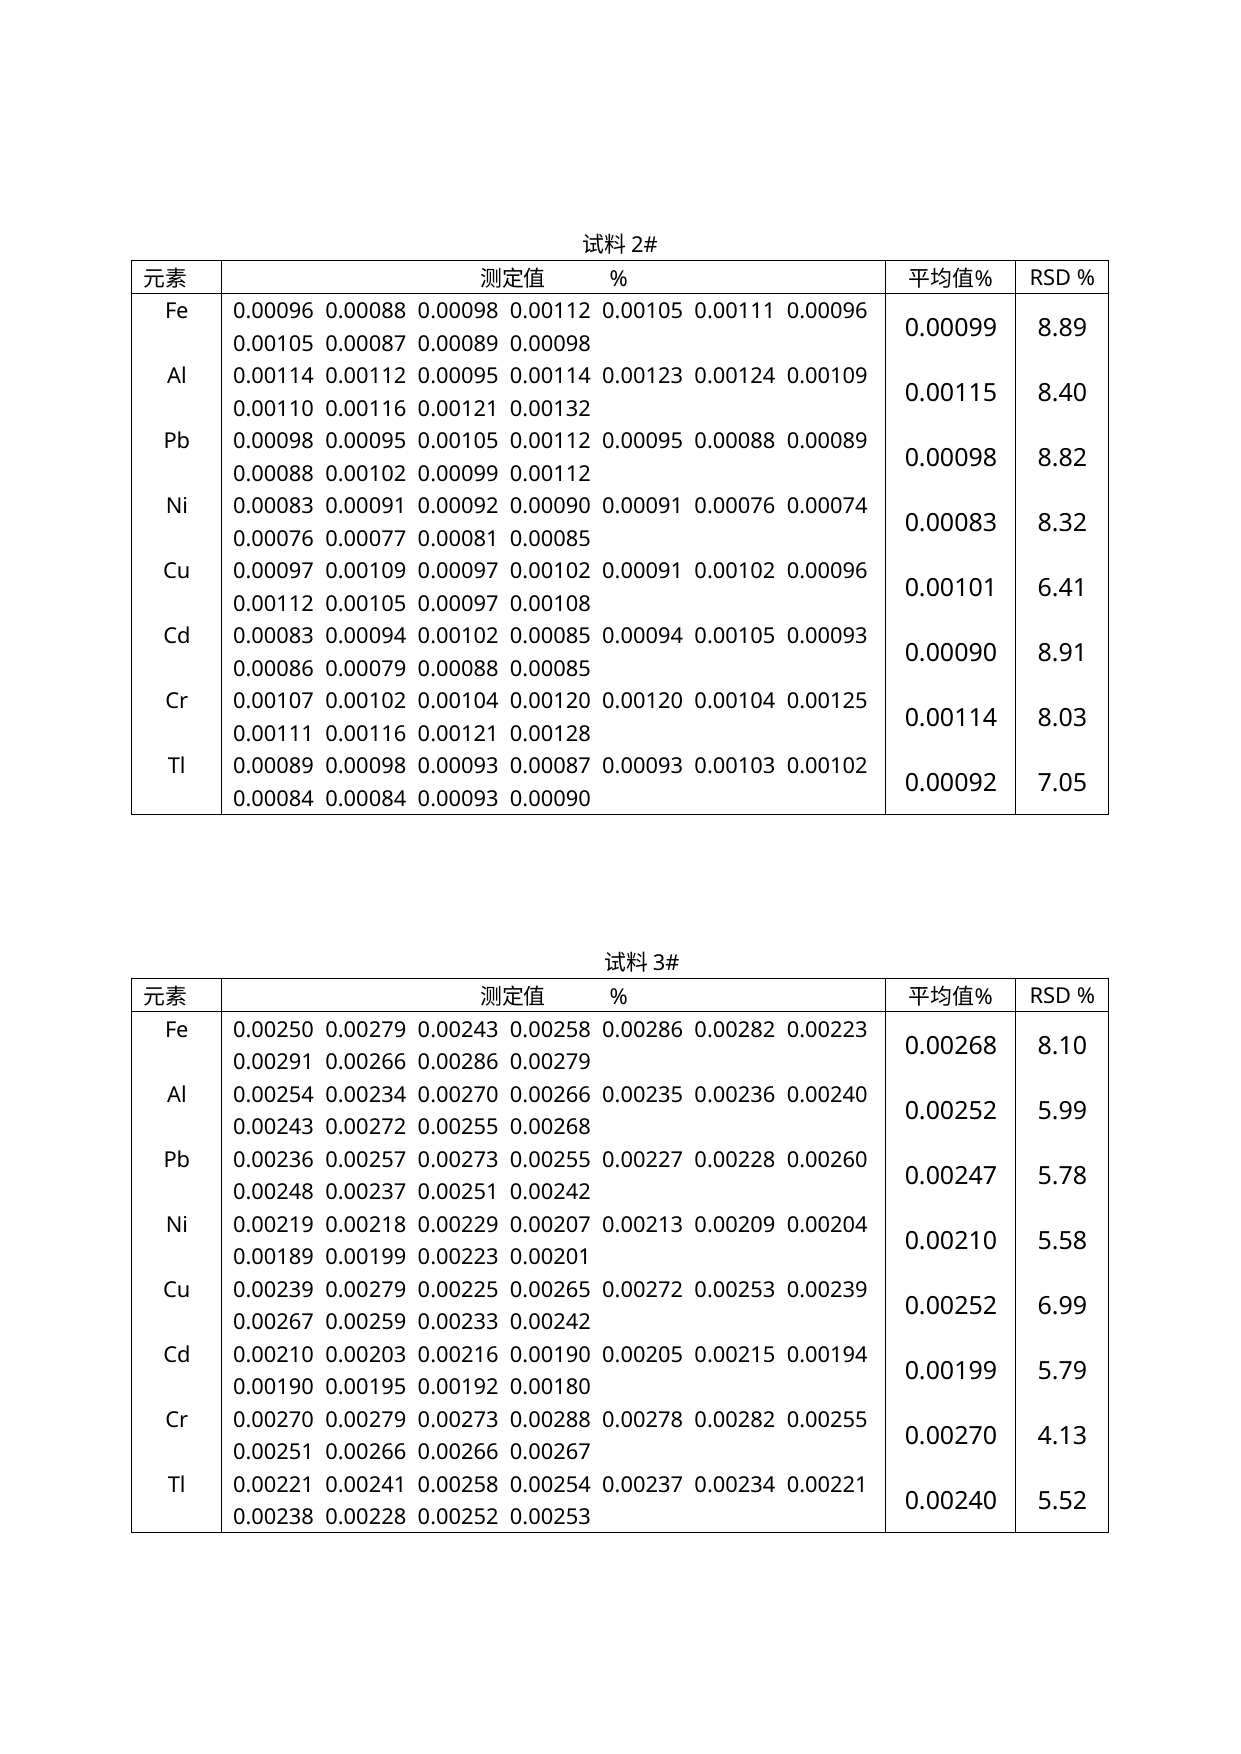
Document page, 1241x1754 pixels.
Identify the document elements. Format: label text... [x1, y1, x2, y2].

table_cell Cr [132, 684, 221, 749]
table_cell 0.00096 0.00088 0.00098 0.00112 0.00105 0.00111 0.00096 0.00105 0.00087 0.00089 0.00098 [222, 294, 885, 359]
table_cell 6.41 [1016, 554, 1108, 619]
table_header RSD % [1016, 261, 1108, 293]
table_cell 0.00252 [886, 1077, 1015, 1142]
table_header 元素 [132, 979, 221, 1011]
table_cell 0.00083 [886, 489, 1015, 554]
table_cell 0.00199 [886, 1337, 1015, 1402]
table_cell Fe [132, 294, 221, 359]
table_cell Ni [132, 1207, 221, 1272]
table_cell 0.00101 [886, 554, 1015, 619]
table_cell 8.32 [1016, 489, 1108, 554]
table_cell Cr [132, 1402, 221, 1467]
table_cell 0.00083 0.00094 0.00102 0.00085 0.00094 0.00105 0.00093 0.00086 0.00079 0.00088 0.00085 [222, 619, 885, 684]
table_cell 0.00114 0.00112 0.00095 0.00114 0.00123 0.00124 0.00109 0.00110 0.00116 0.00121 0.00132 [222, 359, 885, 424]
table_cell 0.00254 0.00234 0.00270 0.00266 0.00235 0.00236 0.00240 0.00243 0.00272 0.00255 0.00268 [222, 1077, 885, 1142]
table_cell 0.00247 [886, 1142, 1015, 1207]
table_cell Al [132, 1077, 221, 1142]
table_cell Pb [132, 424, 221, 489]
table_cell 0.00099 [886, 294, 1015, 359]
table_cell 0.00239 0.00279 0.00225 0.00265 0.00272 0.00253 0.00239 0.00267 0.00259 0.00233 0.00242 [222, 1272, 885, 1337]
table_cell 0.00098 [886, 424, 1015, 489]
table_cell 8.89 [1016, 294, 1108, 359]
table_cell 0.00270 0.00279 0.00273 0.00288 0.00278 0.00282 0.00255 0.00251 0.00266 0.00266 0.00267 [222, 1402, 885, 1467]
table_header 平均值% [886, 261, 1015, 293]
table_cell 0.00089 0.00098 0.00093 0.00087 0.00093 0.00103 0.00102 0.00084 0.00084 0.00093 0.00090 [222, 749, 885, 814]
table_cell 0.00114 [886, 684, 1015, 749]
table_cell 0.00240 [886, 1467, 1015, 1532]
table_cell Ni [132, 489, 221, 554]
text 试料3# [187, 945, 1053, 978]
table_cell 8.10 [1016, 1012, 1108, 1077]
table_cell 8.82 [1016, 424, 1108, 489]
table_cell 0.00219 0.00218 0.00229 0.00207 0.00213 0.00209 0.00204 0.00189 0.00199 0.00223 0.00201 [222, 1207, 885, 1272]
text 试料2# [187, 227, 1053, 259]
table_cell Cd [132, 619, 221, 684]
table_cell 6.99 [1016, 1272, 1108, 1337]
table_cell 0.00090 [886, 619, 1015, 684]
table_cell 5.99 [1016, 1077, 1108, 1142]
table_cell Pb [132, 1142, 221, 1207]
table_cell 0.00098 0.00095 0.00105 0.00112 0.00095 0.00088 0.00089 0.00088 0.00102 0.00099 0.00112 [222, 424, 885, 489]
table_cell Cu [132, 554, 221, 619]
table_header RSD % [1016, 979, 1108, 1011]
table_cell 0.00268 [886, 1012, 1015, 1077]
table_cell 5.79 [1016, 1337, 1108, 1402]
table_header 平均值% [886, 979, 1015, 1011]
table_cell 5.58 [1016, 1207, 1108, 1272]
table_cell 0.00210 0.00203 0.00216 0.00190 0.00205 0.00215 0.00194 0.00190 0.00195 0.00192 0.00180 [222, 1337, 885, 1402]
table_cell 0.00221 0.00241 0.00258 0.00254 0.00237 0.00234 0.00221 0.00238 0.00228 0.00252 0.00253 [222, 1467, 885, 1532]
table_cell 0.00083 0.00091 0.00092 0.00090 0.00091 0.00076 0.00074 0.00076 0.00077 0.00081 0.00085 [222, 489, 885, 554]
table_cell 0.00092 [886, 749, 1015, 814]
table_cell 0.00115 [886, 359, 1015, 424]
table_cell Cu [132, 1272, 221, 1337]
table_cell 5.78 [1016, 1142, 1108, 1207]
table_cell 8.03 [1016, 684, 1108, 749]
table_header 测定值 % [222, 979, 885, 1011]
table_cell 0.00250 0.00279 0.00243 0.00258 0.00286 0.00282 0.00223 0.00291 0.00266 0.00286 0.00279 [222, 1012, 885, 1077]
table_header 测定值 % [222, 261, 885, 293]
table_cell 0.00252 [886, 1272, 1015, 1337]
table_cell 0.00236 0.00257 0.00273 0.00255 0.00227 0.00228 0.00260 0.00248 0.00237 0.00251 0.00242 [222, 1142, 885, 1207]
table_cell 8.91 [1016, 619, 1108, 684]
table_cell 5.52 [1016, 1467, 1108, 1532]
table_cell 8.40 [1016, 359, 1108, 424]
table_cell Al [132, 359, 221, 424]
table_cell 0.00107 0.00102 0.00104 0.00120 0.00120 0.00104 0.00125 0.00111 0.00116 0.00121 0.00128 [222, 684, 885, 749]
table_header 元素 [132, 261, 221, 293]
table_cell Cd [132, 1337, 221, 1402]
table_cell Fe [132, 1012, 221, 1077]
table_cell 0.00270 [886, 1402, 1015, 1467]
table_cell 4.13 [1016, 1402, 1108, 1467]
table_cell 7.05 [1016, 749, 1108, 814]
table_cell Tl [132, 749, 221, 814]
table_cell Tl [132, 1467, 221, 1532]
table_cell 0.00097 0.00109 0.00097 0.00102 0.00091 0.00102 0.00096 0.00112 0.00105 0.00097 0.00108 [222, 554, 885, 619]
table_cell 0.00210 [886, 1207, 1015, 1272]
